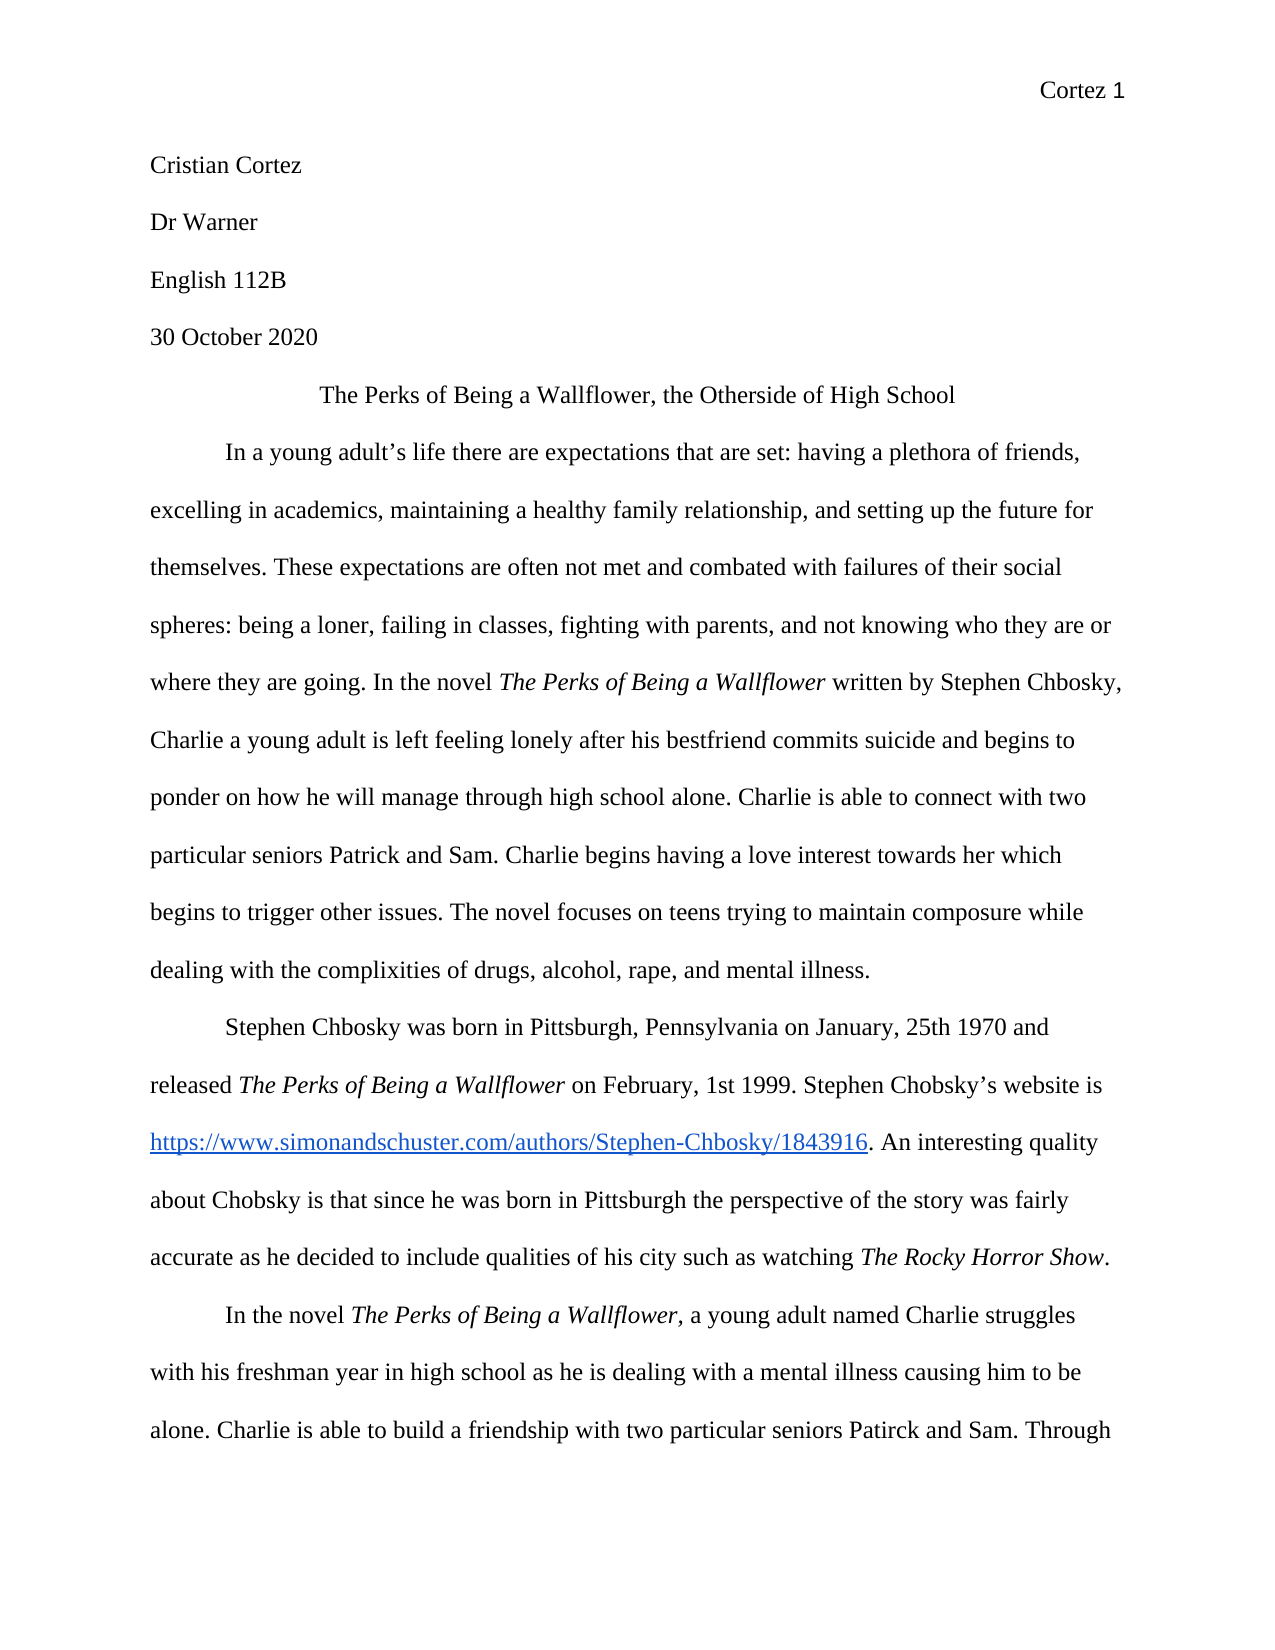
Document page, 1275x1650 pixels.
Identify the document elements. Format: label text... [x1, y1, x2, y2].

text Stephen Chbosky was born in Pittsburgh, Pennsylvania on January, 25th 1970 and released The Perks of Being a Wallflower on February, 1st 1999. Stephen Chobsky’s website is https://www.simonandschuster.com/authors/Stephen-Chbosky/1843916. An interesting quality about Chobsky is that since he was born in Pittsburgh the perspective of the story was fairly accurate as he decided to include qualities of his city such as watching The Rocky Horror Show. [150, 1012, 1125, 1271]
text In a young adult’s life there are expectations that are set: having a plethora of friends, excelling in academics, maintaining a healthy family relationship, and setting up the future for themselves. These expectations are often not met and combated with failures of their social spheres: being a loner, failing in classes, fighting with parents, and not knowing who they are or where they are going. In the novel The Perks of Being a Wallflower written by Stephen Chbosky, Charlie a young adult is left feeling lonely after his bestfriend commits suicide and begins to ponder on how he will manage through high school alone. Charlie is able to connect with two particular seniors Patrick and Sam. Charlie begins having a love interest towards her which begins to trigger other issues. The novel focuses on teens trying to maintain composure while dealing with the complixities of drugs, alcohol, rape, and mental illness. [150, 437, 1125, 984]
text 30 October 2020 [150, 322, 1125, 351]
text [150, 1300, 1125, 1444]
text The Perks of Being a Wallflower, the Otherside of High School [150, 380, 1125, 409]
text English 112B [150, 265, 1125, 294]
text Dr Warner [150, 207, 1125, 236]
text Cristian Cortez [150, 150, 1125, 179]
